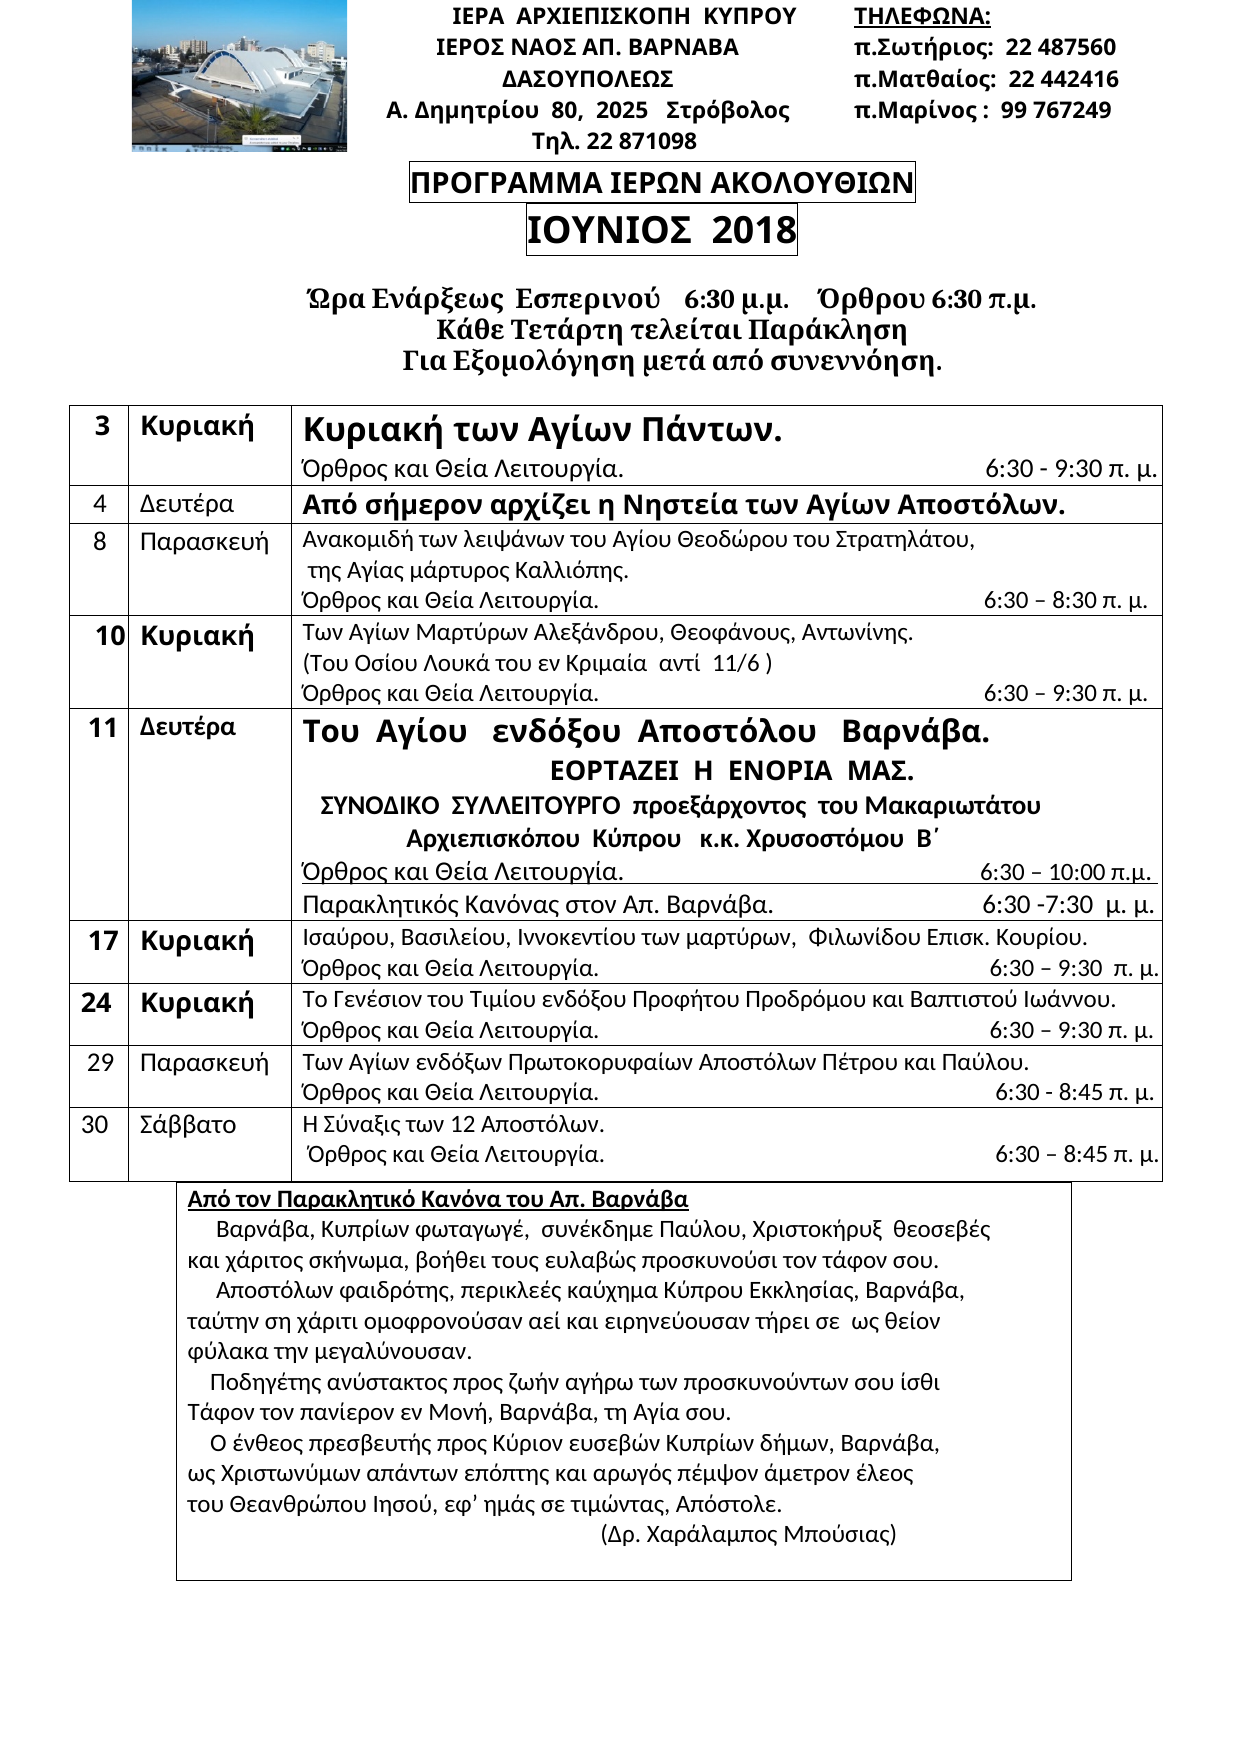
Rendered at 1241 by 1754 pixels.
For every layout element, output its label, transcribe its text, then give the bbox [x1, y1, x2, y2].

table_cell 24 [70, 984, 128, 1044]
table_cell 17 [70, 921, 128, 982]
table_cell Δευτέρα [129, 709, 291, 920]
table_header 3 [70, 406, 128, 485]
table_cell Το Γενέσιον του Τιμίου ενδόξου Προφήτου Προδρόμου και Βαπτιστού Ιωάννου. Όρθρος και Θεία Λειτουργία. 6:30 – 9:30 π. μ. [292, 984, 1162, 1044]
table_header Κυριακή [129, 406, 291, 485]
table_cell ΠΡΟΓΡΑΜΜΑ ΙΕΡΩΝ ΑΚΟΛΟΥΘΙΩΝ ΙΟΥΝΙΟΣ 2018 [121, 161, 1204, 284]
table_cell 11 [70, 709, 128, 920]
table_cell Ισαύρου, Βασιλείου, Ιννοκεντίου των μαρτύρων, Φιλωνίδου Επισκ. Κουρίου. Όρθρος και Θεία Λειτουργία. 6:30 – 9:30 π. μ. [292, 921, 1162, 982]
table_header Από τον Παρακλητικό Κανόνα του Απ. Βαρνάβα Βαρνάβα, Κυπρίων φωταγωγέ, συνέκδημε Παύλου, Χριστοκήρυξ θεοσεβές και χάριτος σκήνωμα, βοήθει τους ευλαβώς προσκυνούσι τον τάφον σου. Αποστόλων φαιδρότης, περικλεές καύχημα Κύπρου Εκκλησίας, Βαρνάβα, ταύτην ση χάριτι ομοφρονούσαν αεί και ειρηνεύουσαν τήρει σε ως θείον φύλακα την μεγαλύνουσαν. Ποδηγέτης ανύστακτος προς ζωήν αγήρω των προσκυνούντων σου ίσθι Τάφον τον πανίερον εν Μονή, Βαρνάβα, τη Αγία σου. Ο ένθεος πρεσβευτής προς Κύριον ευσεβών Κυπρίων δήμων, Βαρνάβα, ως Χριστωνύμων απάντων επόπτης και αρωγός πέμψον άμετρον έλεος του Θεανθρώπου Ιησού, εφ’ ημάς σε τιμώντας, Απόστολε. (Δρ. Χαράλαμπος Μπούσιας) [177, 1183, 1071, 1580]
table_cell 30 [70, 1108, 128, 1181]
table_cell Ανακομιδή των λειψάνων του Αγίου Θεοδώρου του Στρατηλάτου, της Αγίας μάρτυρος Καλλιόπης. Όρθρος και Θεία Λειτουργία. 6:30 – 8:30 π. μ. [292, 524, 1162, 615]
table_cell Ώρα Ενάρξεως Εσπερινού 6:30 μ.μ. Όρθρου 6:30 π.μ. Κάθε Τετάρτη τελείται Παράκληση Για Εξομολόγηση μετά από συνεννόηση. [121, 284, 1204, 405]
table_header ΙΕΡΑ ΑΡΧΙΕΠΙΣΚΟΠΗ ΚΥΠΡΟΥ ΙΕΡΟΣ ΝΑΟΣ ΑΠ. ΒΑΡΝΑΒΑ ΔΑΣΟΥΠΟΛΕΩΣ Α. Δημητρίου 80, 2025 Στρόβολος Τηλ. 22 871098 [386, 0, 843, 161]
table_cell 8 [70, 524, 128, 615]
table_cell Σάββατο [129, 1108, 291, 1181]
table_header ΤΗΛΕΦΩΝΑ: π.Σωτήριος: 22 487560 π.Ματθαίος: 22 442416 π.Μαρίνος : 99 767249 [843, 0, 1204, 161]
table_cell 10 [70, 616, 128, 708]
table_cell Των Αγίων ενδόξων Πρωτοκορυφαίων Αποστόλων Πέτρου και Παύλου. Όρθρος και Θεία Λειτουργία. 6:30 - 8:45 π. μ. [292, 1046, 1162, 1107]
table_header [121, 0, 386, 161]
table_cell Παρασκευή [129, 1046, 291, 1107]
table_cell 4 [70, 486, 128, 523]
table_cell Από σήμερον αρχίζει η Νηστεία των Αγίων Αποστόλων. [292, 486, 1162, 523]
picture [131, 0, 348, 152]
table_header Κυριακή των Αγίων Πάντων. Όρθρος και Θεία Λειτουργία. 6:30 - 9:30 π. μ. [292, 406, 1162, 485]
table_cell Του Αγίου ενδόξου Αποστόλου Βαρνάβα. ΕΟΡΤΑΖΕΙ Η ΕΝΟΡΙΑ ΜΑΣ. ΣΥΝΟΔΙΚΟ ΣΥΛΛΕΙΤΟΥΡΓΟ προεξάρχοντος του Μακαριωτάτου Αρχιεπισκόπου Κύπρου κ.κ. Χρυσοστόμου Β΄ Όρθρος και Θεία Λειτουργία. 6:30 – 10:00 π.μ. Παρακλητικός Κανόνας στον Απ. Βαρνάβα. 6:30 -7:30 μ. μ. [292, 709, 1162, 920]
table_cell Κυριακή [129, 921, 291, 982]
table_cell Παρασκευή [129, 524, 291, 615]
table_cell Κυριακή [129, 984, 291, 1044]
table_cell 29 [70, 1046, 128, 1107]
table_cell Δευτέρα [129, 486, 291, 523]
table_cell Κυριακή [129, 616, 291, 708]
table_cell Των Αγίων Μαρτύρων Αλεξάνδρου, Θεοφάνους, Αντωνίνης. (Του Οσίου Λουκά του εν Κριμαία αντί 11/6 ) Όρθρος και Θεία Λειτουργία. 6:30 – 9:30 π. μ. [292, 616, 1162, 708]
table_cell Η Σύναξις των 12 Αποστόλων. Όρθρος και Θεία Λειτουργία. 6:30 – 8:45 π. μ. [292, 1108, 1162, 1181]
